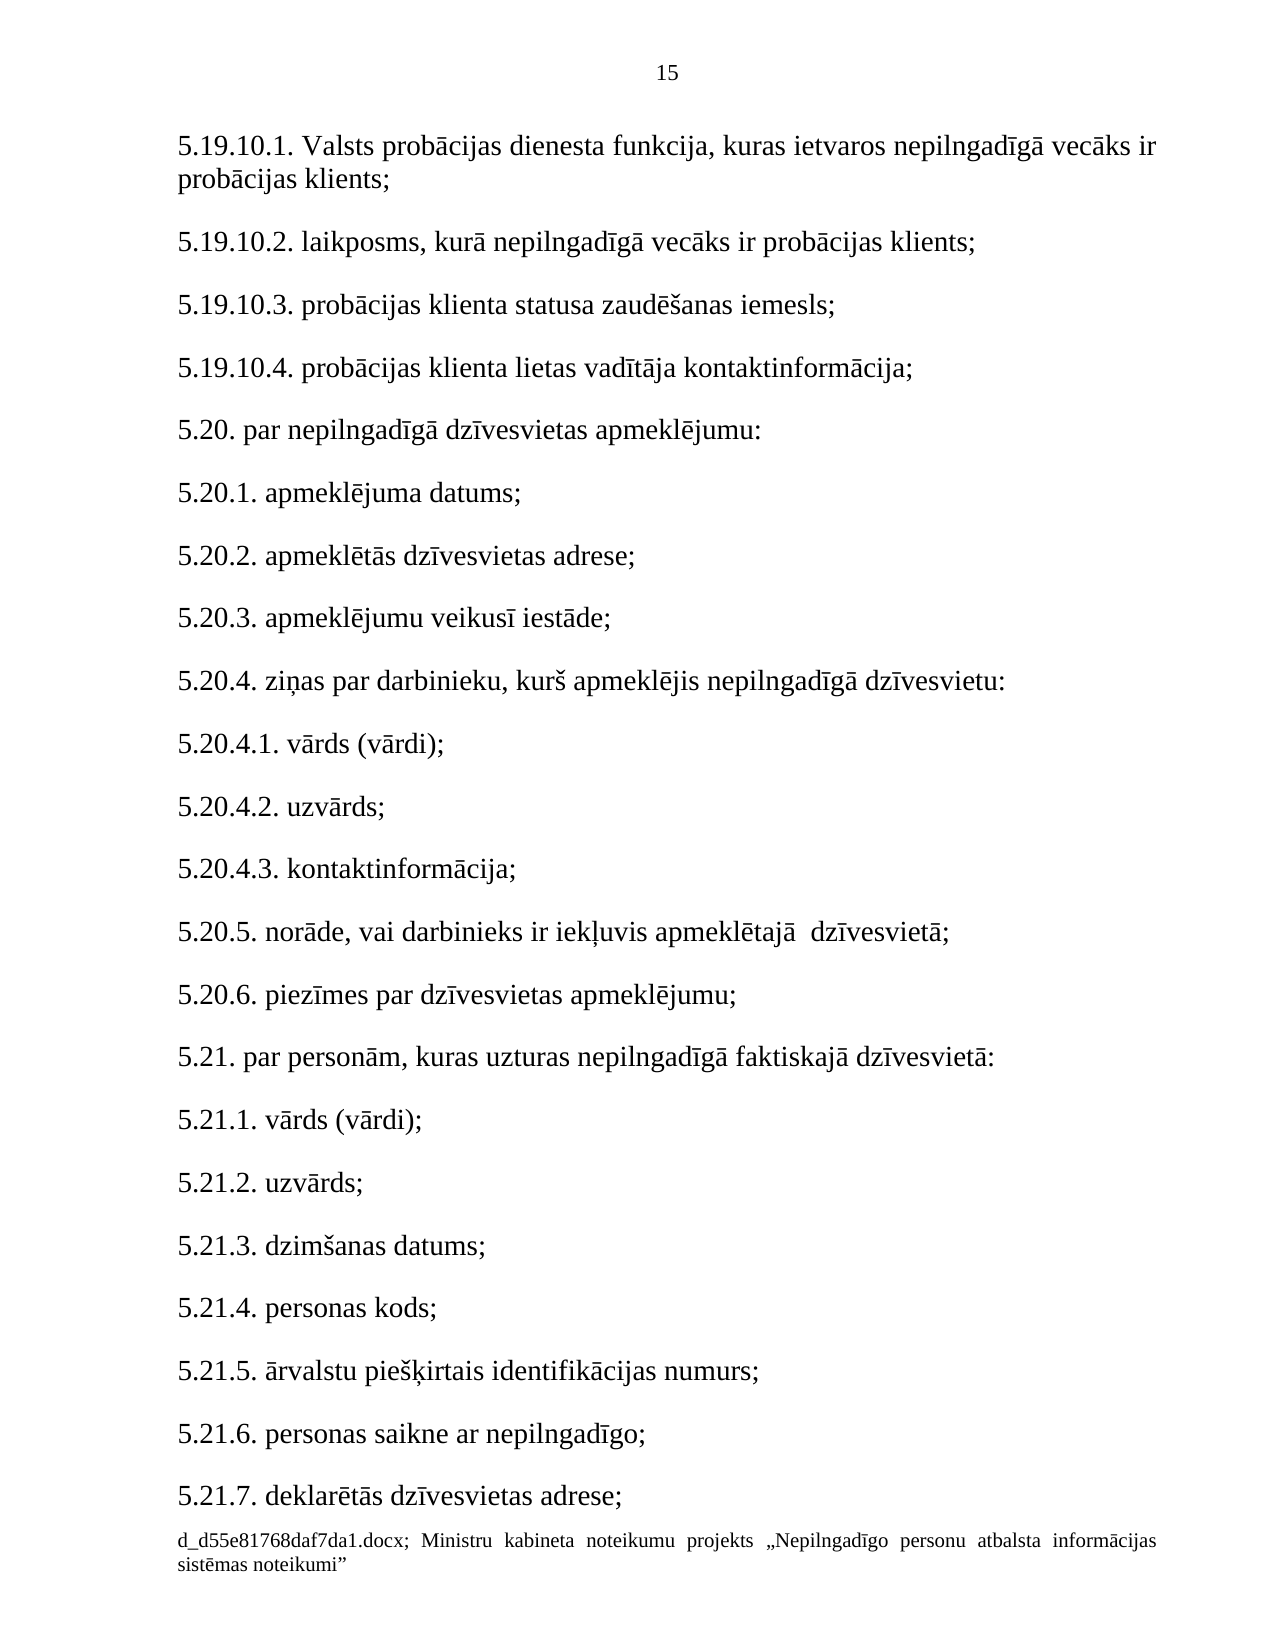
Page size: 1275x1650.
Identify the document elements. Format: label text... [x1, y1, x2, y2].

text 5.19.10.3. probācijas klienta statusa zaudēšanas iemesls; [177, 287, 1157, 321]
text 5.21.5. ārvalstu piešķirtais identifikācijas numurs; [177, 1353, 1157, 1387]
text 5.20. par nepilngadīgā dzīvesvietas apmeklējumu: [177, 412, 1157, 446]
text 5.19.10.4. probācijas klienta lietas vadītāja kontaktinformācija; [177, 350, 1157, 383]
text 5.20.4.2. uzvārds; [177, 789, 1157, 822]
text 5.21.7. deklarētās dzīvesvietas adrese; [177, 1478, 1157, 1512]
text 5.20.4.1. vārds (vārdi); [177, 726, 1157, 759]
text 5.20.4. ziņas par darbinieku, kurš apmeklējis nepilngadīgā dzīvesvietu: [177, 663, 1157, 697]
text 5.21.2. uzvārds; [177, 1165, 1157, 1198]
text 5.19.10.1. Valsts probācijas dienesta funkcija, kuras ietvaros nepilngadīgā vecāks ir probācijas klients; [177, 128, 1157, 195]
text 5.21.4. personas kods; [177, 1290, 1157, 1324]
text 5.20.3. apmeklējumu veikusī iestāde; [177, 601, 1157, 634]
text 5.20.4.3. kontaktinformācija; [177, 851, 1157, 885]
text 5.19.10.2. laikposms, kurā nepilngadīgā vecāks ir probācijas klients; [177, 224, 1157, 258]
text 5.21. par personām, kuras uzturas nepilngadīgā faktiskajā dzīvesvietā: [177, 1039, 1157, 1073]
text 5.20.5. norāde, vai darbinieks ir iekļuvis apmeklētajā dzīvesvietā; [177, 914, 1157, 948]
text 5.21.6. personas saikne ar nepilngadīgo; [177, 1416, 1157, 1449]
text 5.21.1. vārds (vārdi); [177, 1102, 1157, 1136]
text 5.20.1. apmeklējuma datums; [177, 475, 1157, 509]
text 5.20.2. apmeklētās dzīvesvietas adrese; [177, 538, 1157, 571]
text 5.20.6. piezīmes par dzīvesvietas apmeklējumu; [177, 977, 1157, 1010]
text 5.21.3. dzimšanas datums; [177, 1228, 1157, 1261]
